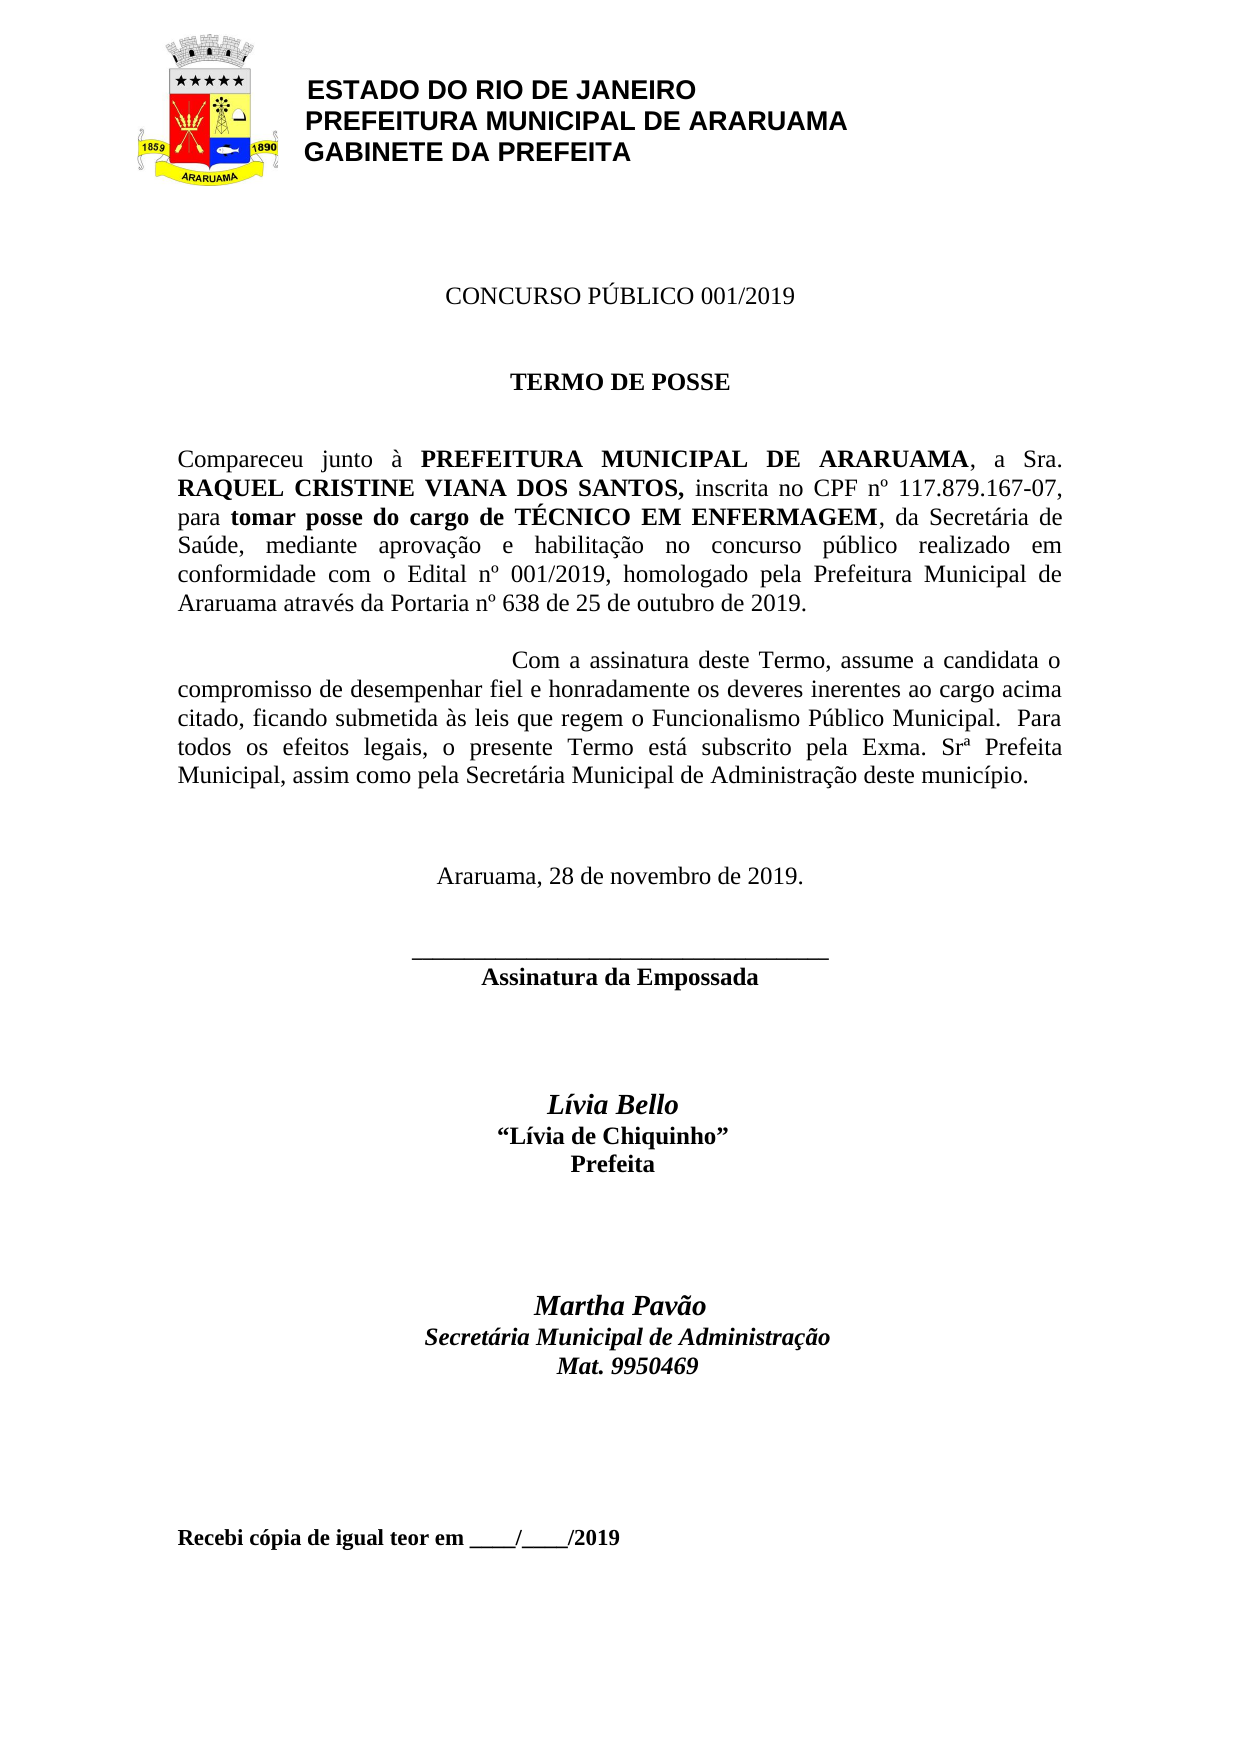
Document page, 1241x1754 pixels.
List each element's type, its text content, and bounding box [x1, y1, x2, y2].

text TERMO DE POSSE [177, 367, 1063, 396]
text Compareceu junto à PREFEITURA MUNICIPAL DE ARARUAMA, a Sra. RAQUEL CRISTINE VIANA DOS SANTOS, inscrita no CPF nº 117.879.167-07, para tomar posse do cargo de TÉCNICO EM ENFERMAGEM, da Secretária de Saúde, mediante aprovação e habilitação no concurso público realizado em conformidade com o Edital nº 001/2019, homologado pela Prefeitura Municipal de Araruama através da Portaria nº 638 de 25 de outubro de 2019. [177, 444, 1063, 617]
text Recebi cópia de igual teor em ____/____/2019 [177, 1524, 1063, 1550]
text Araruama, 28 de novembro de 2019. [177, 861, 1063, 890]
text Mat. 9950469 [192, 1351, 1063, 1379]
text Martha Pavão [177, 1288, 1063, 1322]
text Prefeita [74, 1149, 1152, 1178]
text ________________________________________ [177, 938, 1063, 962]
text Lívia Bello [74, 1087, 1152, 1121]
text “Lívia de Chiquinho” [74, 1121, 1152, 1149]
text Com a assinatura deste Termo, assume a candidata o compromisso de desempenhar fiel e honradamente os deveres inerentes ao cargo acima citado, ficando submetida às leis que regem o Funcionalismo Público Municipal. Para todos os efeitos legais, o presente Termo está subscrito pela Exma. Srª Prefeita Municipal, assim como pela Secretária Municipal de Administração deste município. [177, 645, 1063, 789]
text CONCURSO PÚBLICO 001/2019 [177, 281, 1063, 310]
text Assinatura da Empossada [177, 962, 1063, 991]
text Secretária Municipal de Administração [192, 1322, 1063, 1351]
picture [137, 34, 279, 184]
